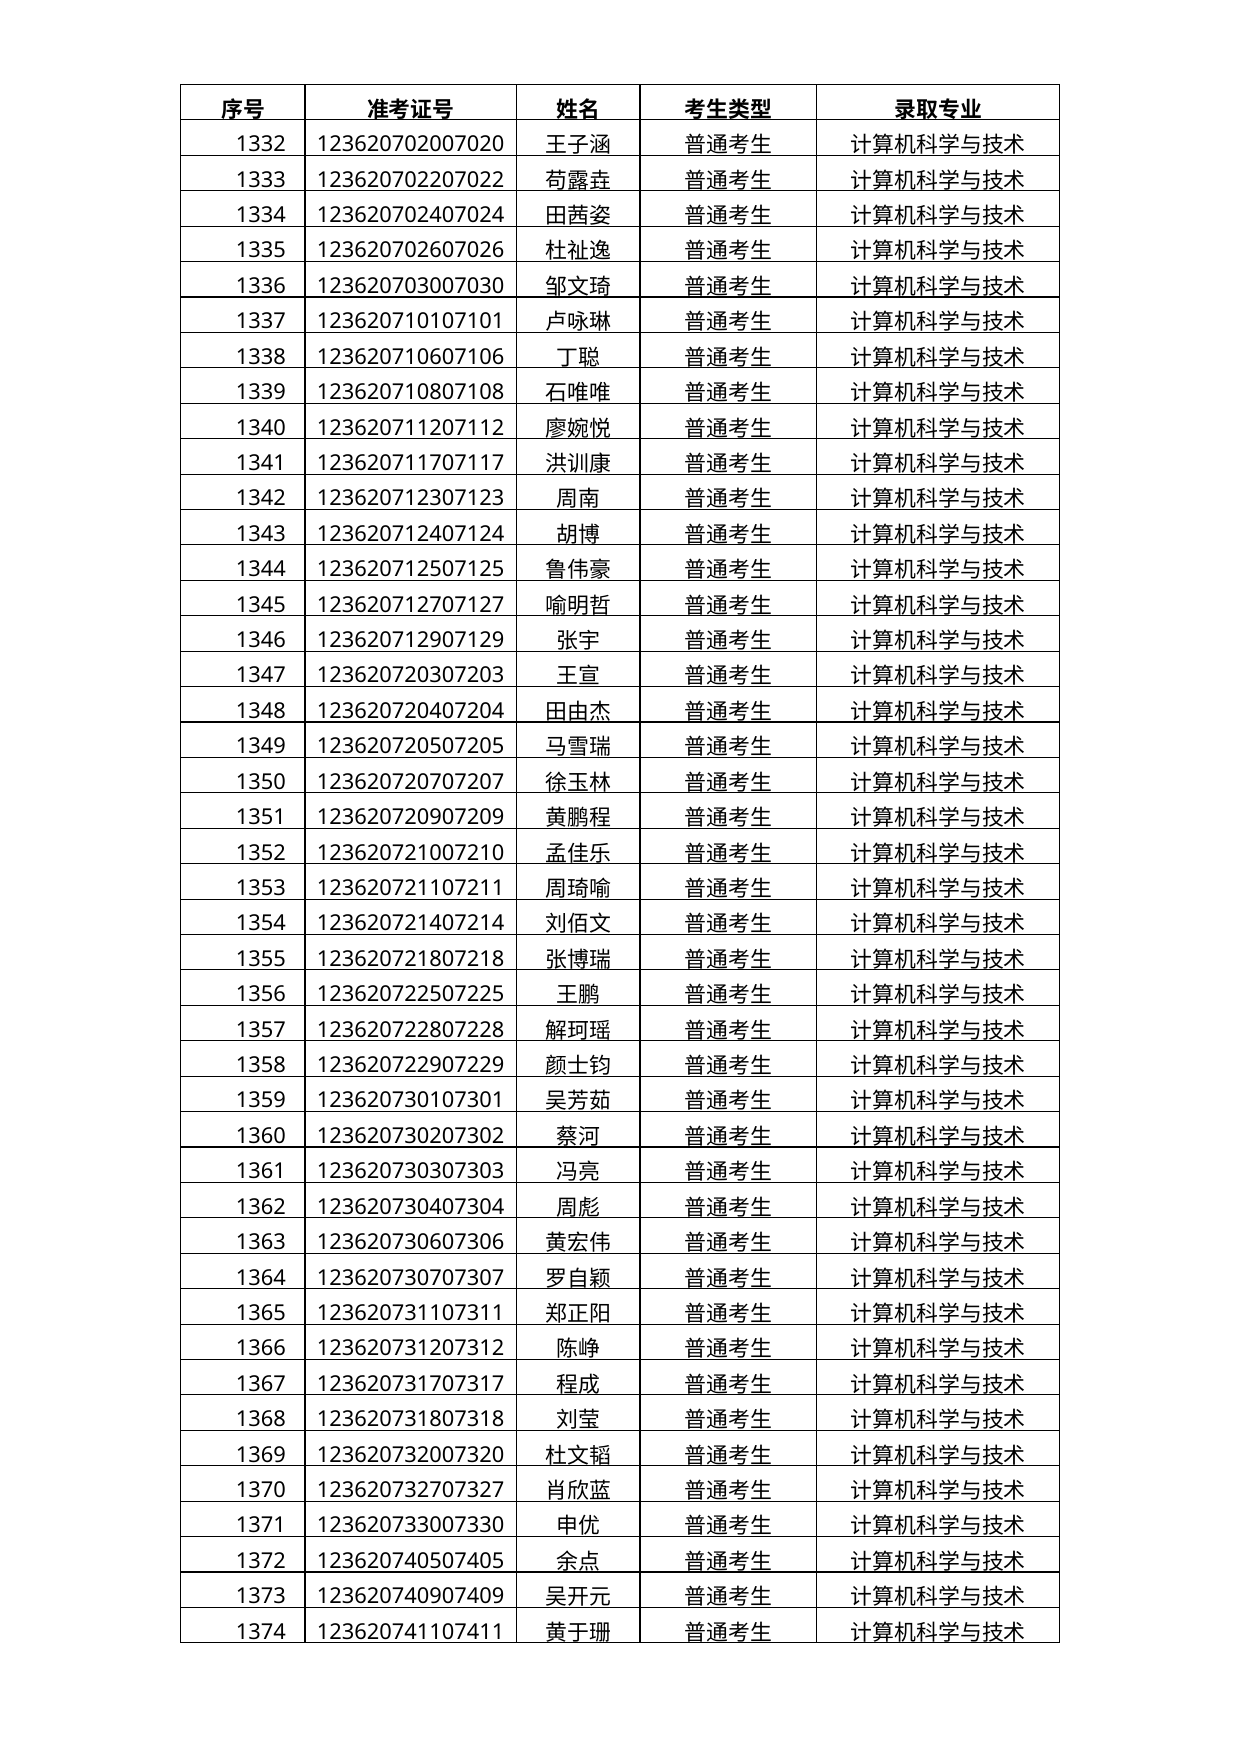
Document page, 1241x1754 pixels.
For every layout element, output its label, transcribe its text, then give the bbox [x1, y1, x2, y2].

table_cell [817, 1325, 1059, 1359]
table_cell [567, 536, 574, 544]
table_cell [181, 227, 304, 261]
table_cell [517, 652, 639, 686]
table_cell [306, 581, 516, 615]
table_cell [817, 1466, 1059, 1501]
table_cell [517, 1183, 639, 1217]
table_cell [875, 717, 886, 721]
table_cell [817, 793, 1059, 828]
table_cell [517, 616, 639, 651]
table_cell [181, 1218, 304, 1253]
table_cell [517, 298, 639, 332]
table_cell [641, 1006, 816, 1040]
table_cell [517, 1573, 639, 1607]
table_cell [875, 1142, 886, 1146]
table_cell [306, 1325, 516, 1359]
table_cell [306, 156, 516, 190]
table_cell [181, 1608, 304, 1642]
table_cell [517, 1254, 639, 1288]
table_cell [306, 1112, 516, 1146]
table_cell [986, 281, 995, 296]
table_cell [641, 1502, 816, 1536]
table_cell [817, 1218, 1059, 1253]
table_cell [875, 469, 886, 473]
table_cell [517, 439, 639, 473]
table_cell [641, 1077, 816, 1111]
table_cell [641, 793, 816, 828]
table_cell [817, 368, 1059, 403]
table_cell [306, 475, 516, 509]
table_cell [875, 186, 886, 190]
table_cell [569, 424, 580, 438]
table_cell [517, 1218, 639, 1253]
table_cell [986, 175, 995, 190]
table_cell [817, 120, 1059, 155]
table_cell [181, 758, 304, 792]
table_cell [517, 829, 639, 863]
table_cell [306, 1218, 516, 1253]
table_header 考生类型 [641, 85, 816, 119]
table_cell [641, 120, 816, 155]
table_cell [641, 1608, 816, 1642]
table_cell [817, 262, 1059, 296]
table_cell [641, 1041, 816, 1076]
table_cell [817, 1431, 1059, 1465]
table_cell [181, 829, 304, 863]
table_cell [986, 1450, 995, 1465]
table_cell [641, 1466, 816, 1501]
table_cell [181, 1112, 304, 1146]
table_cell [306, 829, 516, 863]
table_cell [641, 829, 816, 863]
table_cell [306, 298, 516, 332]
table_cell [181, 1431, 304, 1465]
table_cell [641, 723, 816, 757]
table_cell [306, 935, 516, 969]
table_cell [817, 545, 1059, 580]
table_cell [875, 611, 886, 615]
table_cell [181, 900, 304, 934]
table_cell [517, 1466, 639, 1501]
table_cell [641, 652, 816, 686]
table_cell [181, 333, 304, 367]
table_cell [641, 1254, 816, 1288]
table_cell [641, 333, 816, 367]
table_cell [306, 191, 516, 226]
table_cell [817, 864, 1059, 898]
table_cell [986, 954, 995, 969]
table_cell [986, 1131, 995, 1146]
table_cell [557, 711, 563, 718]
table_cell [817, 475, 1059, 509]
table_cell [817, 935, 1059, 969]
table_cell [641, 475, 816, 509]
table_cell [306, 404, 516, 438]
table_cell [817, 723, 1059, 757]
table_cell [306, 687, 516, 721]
table_header 录取专业 [817, 85, 1059, 119]
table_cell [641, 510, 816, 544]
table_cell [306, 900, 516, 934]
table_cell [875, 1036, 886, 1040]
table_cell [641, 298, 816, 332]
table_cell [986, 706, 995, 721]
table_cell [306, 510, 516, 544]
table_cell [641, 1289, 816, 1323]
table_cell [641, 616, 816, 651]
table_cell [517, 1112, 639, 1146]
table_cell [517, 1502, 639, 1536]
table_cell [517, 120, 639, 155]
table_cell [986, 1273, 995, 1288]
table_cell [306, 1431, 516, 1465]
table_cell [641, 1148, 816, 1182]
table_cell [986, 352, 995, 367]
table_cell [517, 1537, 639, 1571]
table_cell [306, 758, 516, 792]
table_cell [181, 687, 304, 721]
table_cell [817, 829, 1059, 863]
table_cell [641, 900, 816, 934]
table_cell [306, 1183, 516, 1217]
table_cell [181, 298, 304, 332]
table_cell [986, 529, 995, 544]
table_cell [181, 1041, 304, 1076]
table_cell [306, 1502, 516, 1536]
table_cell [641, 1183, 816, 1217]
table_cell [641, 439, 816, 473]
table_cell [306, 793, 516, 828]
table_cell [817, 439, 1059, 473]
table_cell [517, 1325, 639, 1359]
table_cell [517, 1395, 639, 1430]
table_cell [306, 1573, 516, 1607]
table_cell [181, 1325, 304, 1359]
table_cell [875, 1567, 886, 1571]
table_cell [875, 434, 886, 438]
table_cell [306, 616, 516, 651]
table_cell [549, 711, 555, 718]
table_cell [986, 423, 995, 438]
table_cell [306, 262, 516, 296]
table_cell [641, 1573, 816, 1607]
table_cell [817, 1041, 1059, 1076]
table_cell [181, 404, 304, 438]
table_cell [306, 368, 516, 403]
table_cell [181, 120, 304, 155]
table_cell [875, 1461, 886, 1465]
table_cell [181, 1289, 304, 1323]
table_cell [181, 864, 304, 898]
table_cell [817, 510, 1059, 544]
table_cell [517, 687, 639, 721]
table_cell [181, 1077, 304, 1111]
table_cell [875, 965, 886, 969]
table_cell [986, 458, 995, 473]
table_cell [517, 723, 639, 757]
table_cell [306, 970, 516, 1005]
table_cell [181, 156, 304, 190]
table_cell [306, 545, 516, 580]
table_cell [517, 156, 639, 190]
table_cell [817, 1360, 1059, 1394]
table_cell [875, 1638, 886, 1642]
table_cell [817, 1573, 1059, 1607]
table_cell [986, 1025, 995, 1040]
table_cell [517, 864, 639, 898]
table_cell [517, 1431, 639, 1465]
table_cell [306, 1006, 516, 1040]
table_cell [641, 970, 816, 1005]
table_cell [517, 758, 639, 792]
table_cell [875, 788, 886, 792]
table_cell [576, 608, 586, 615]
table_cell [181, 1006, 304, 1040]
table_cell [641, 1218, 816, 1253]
table_header 姓名 [517, 85, 639, 119]
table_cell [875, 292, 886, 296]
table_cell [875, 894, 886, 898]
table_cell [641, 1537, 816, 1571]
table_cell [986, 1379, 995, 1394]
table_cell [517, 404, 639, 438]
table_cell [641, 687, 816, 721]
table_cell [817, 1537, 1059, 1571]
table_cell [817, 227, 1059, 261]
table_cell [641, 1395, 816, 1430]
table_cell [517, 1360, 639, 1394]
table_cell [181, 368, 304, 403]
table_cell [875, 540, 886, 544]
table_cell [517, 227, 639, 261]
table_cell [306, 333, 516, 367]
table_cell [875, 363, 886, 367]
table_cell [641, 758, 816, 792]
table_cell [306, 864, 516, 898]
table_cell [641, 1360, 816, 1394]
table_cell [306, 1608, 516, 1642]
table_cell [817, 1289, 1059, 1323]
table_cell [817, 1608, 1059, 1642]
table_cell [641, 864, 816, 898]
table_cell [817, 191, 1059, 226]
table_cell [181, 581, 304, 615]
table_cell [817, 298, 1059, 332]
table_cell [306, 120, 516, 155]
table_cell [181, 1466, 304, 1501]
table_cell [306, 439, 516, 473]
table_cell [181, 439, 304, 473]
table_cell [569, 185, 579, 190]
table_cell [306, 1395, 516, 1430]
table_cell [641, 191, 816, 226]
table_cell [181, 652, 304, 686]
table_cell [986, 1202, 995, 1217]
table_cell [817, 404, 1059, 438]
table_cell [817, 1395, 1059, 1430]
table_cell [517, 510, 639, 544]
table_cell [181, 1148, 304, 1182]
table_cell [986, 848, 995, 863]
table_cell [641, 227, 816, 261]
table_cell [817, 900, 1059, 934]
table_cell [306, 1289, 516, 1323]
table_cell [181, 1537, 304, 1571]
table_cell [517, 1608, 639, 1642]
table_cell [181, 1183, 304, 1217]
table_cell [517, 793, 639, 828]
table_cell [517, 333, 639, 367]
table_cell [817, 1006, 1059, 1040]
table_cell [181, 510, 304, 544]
table_header 准考证号 [306, 85, 516, 119]
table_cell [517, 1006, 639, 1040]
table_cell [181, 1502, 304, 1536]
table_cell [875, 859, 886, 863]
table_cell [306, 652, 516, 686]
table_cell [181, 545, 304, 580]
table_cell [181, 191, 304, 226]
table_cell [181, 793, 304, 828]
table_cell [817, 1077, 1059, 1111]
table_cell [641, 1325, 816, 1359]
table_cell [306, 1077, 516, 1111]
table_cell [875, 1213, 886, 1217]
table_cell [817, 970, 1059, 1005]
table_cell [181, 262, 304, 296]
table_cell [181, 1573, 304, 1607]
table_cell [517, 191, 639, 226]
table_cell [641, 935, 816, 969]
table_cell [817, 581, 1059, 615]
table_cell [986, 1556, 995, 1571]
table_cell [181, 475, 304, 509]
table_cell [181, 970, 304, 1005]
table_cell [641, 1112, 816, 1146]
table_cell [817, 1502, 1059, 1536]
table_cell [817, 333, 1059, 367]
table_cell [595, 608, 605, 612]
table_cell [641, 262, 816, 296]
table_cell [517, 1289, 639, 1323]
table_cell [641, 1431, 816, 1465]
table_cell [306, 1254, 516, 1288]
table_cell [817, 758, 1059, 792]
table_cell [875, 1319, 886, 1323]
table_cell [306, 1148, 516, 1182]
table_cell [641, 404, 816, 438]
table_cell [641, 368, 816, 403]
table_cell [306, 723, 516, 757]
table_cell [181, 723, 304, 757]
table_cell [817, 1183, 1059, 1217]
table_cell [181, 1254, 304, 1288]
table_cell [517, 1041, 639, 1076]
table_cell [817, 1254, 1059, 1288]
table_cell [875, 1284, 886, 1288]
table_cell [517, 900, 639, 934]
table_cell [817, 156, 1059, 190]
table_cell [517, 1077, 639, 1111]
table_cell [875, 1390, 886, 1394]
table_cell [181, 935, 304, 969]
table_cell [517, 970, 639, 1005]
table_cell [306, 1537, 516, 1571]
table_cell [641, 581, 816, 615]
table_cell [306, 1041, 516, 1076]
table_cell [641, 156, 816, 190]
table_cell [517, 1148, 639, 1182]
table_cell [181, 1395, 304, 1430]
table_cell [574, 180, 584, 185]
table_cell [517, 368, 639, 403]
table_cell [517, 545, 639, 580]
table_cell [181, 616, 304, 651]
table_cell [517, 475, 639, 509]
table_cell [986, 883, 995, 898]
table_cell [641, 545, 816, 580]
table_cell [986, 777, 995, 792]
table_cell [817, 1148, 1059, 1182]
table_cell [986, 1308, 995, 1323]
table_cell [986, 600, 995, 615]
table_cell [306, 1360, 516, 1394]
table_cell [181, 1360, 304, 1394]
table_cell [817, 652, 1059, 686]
table_header 序号 [181, 85, 304, 119]
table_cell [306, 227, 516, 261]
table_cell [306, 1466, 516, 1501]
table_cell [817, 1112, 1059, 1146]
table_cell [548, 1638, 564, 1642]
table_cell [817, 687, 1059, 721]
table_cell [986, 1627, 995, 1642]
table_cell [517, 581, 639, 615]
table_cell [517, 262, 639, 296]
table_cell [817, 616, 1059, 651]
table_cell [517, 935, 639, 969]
